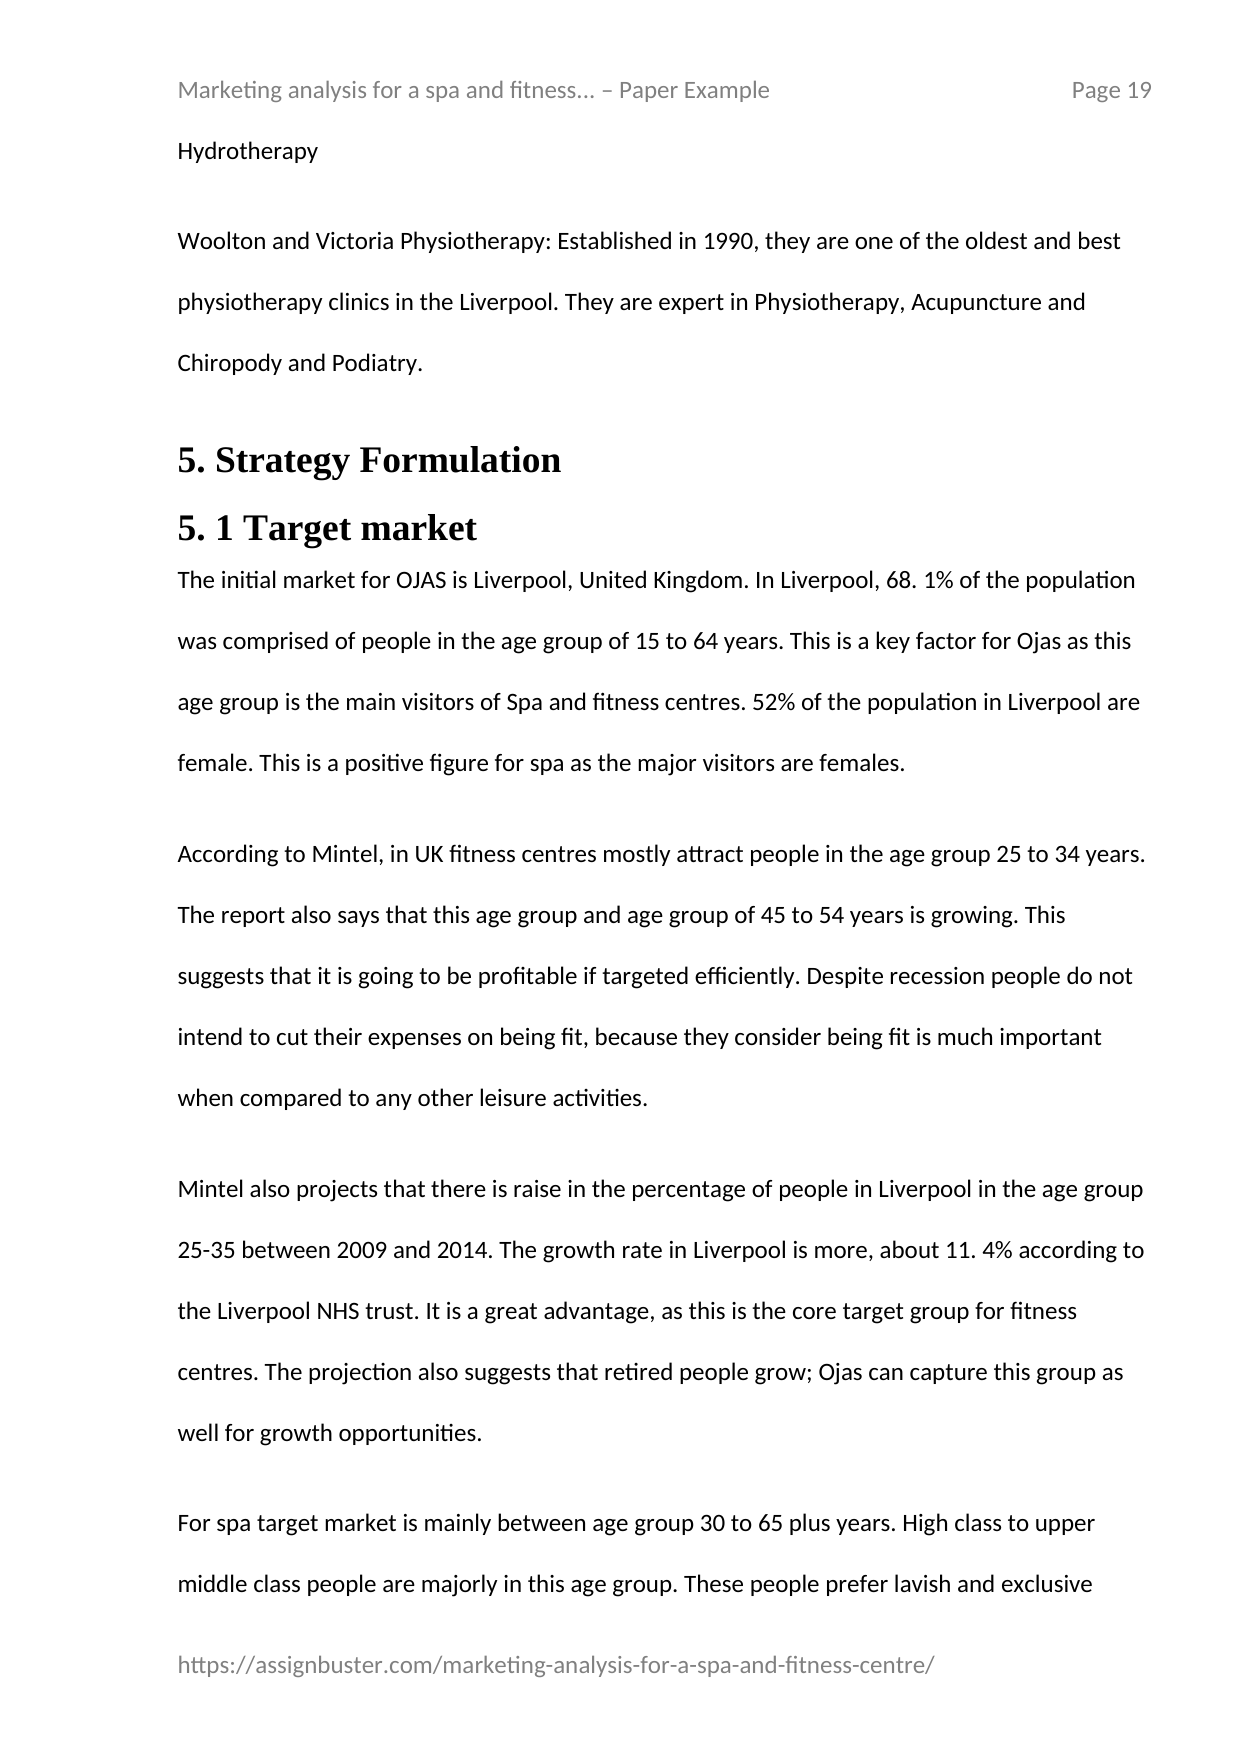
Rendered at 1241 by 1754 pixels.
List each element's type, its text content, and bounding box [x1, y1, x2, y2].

text Hydrotherapy [177, 135, 1152, 165]
subtitle 5. 1 Target market [177, 505, 1152, 548]
text Mintel also projects that there is raise in the percentage of people in Liverpool in the age group 25-35 between 2009 and 2014. The growth rate in Liverpool is more, about 11. 4% according to the Liverpool NHS trust. It is a great advantage, as this is the core target group for fitness centres. The projection also suggests that retired people grow; Ojas can capture this group as well for growth opportunities. [177, 1173, 1152, 1447]
text The initial market for OJAS is Liverpool, United Kingdom. In Liverpool, 68. 1% of the population was comprised of people in the age group of 15 to 64 years. This is a key factor for Ojas as this age group is the main visitors of Spa and fitness centres. 52% of the population in Liverpool are female. This is a positive figure for spa as the major visitors are females. [177, 564, 1152, 778]
subtitle 5. Strategy Formulation [177, 438, 1152, 481]
text Woolton and Victoria Physiotherapy: Established in 1990, they are one of the oldest and best physiotherapy clinics in the Liverpool. They are expert in Physiotherapy, Acupuncture and Chiropody and Podiatry. [177, 225, 1152, 378]
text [177, 1507, 1152, 1599]
text According to Mintel, in UK fitness centres mostly attract people in the age group 25 to 34 years. The report also says that this age group and age group of 45 to 54 years is growing. This suggests that it is going to be profitable if targeted efficiently. Despite recession people do not intend to cut their expenses on being fit, because they consider being fit is much important when compared to any other leisure activities. [177, 838, 1152, 1113]
